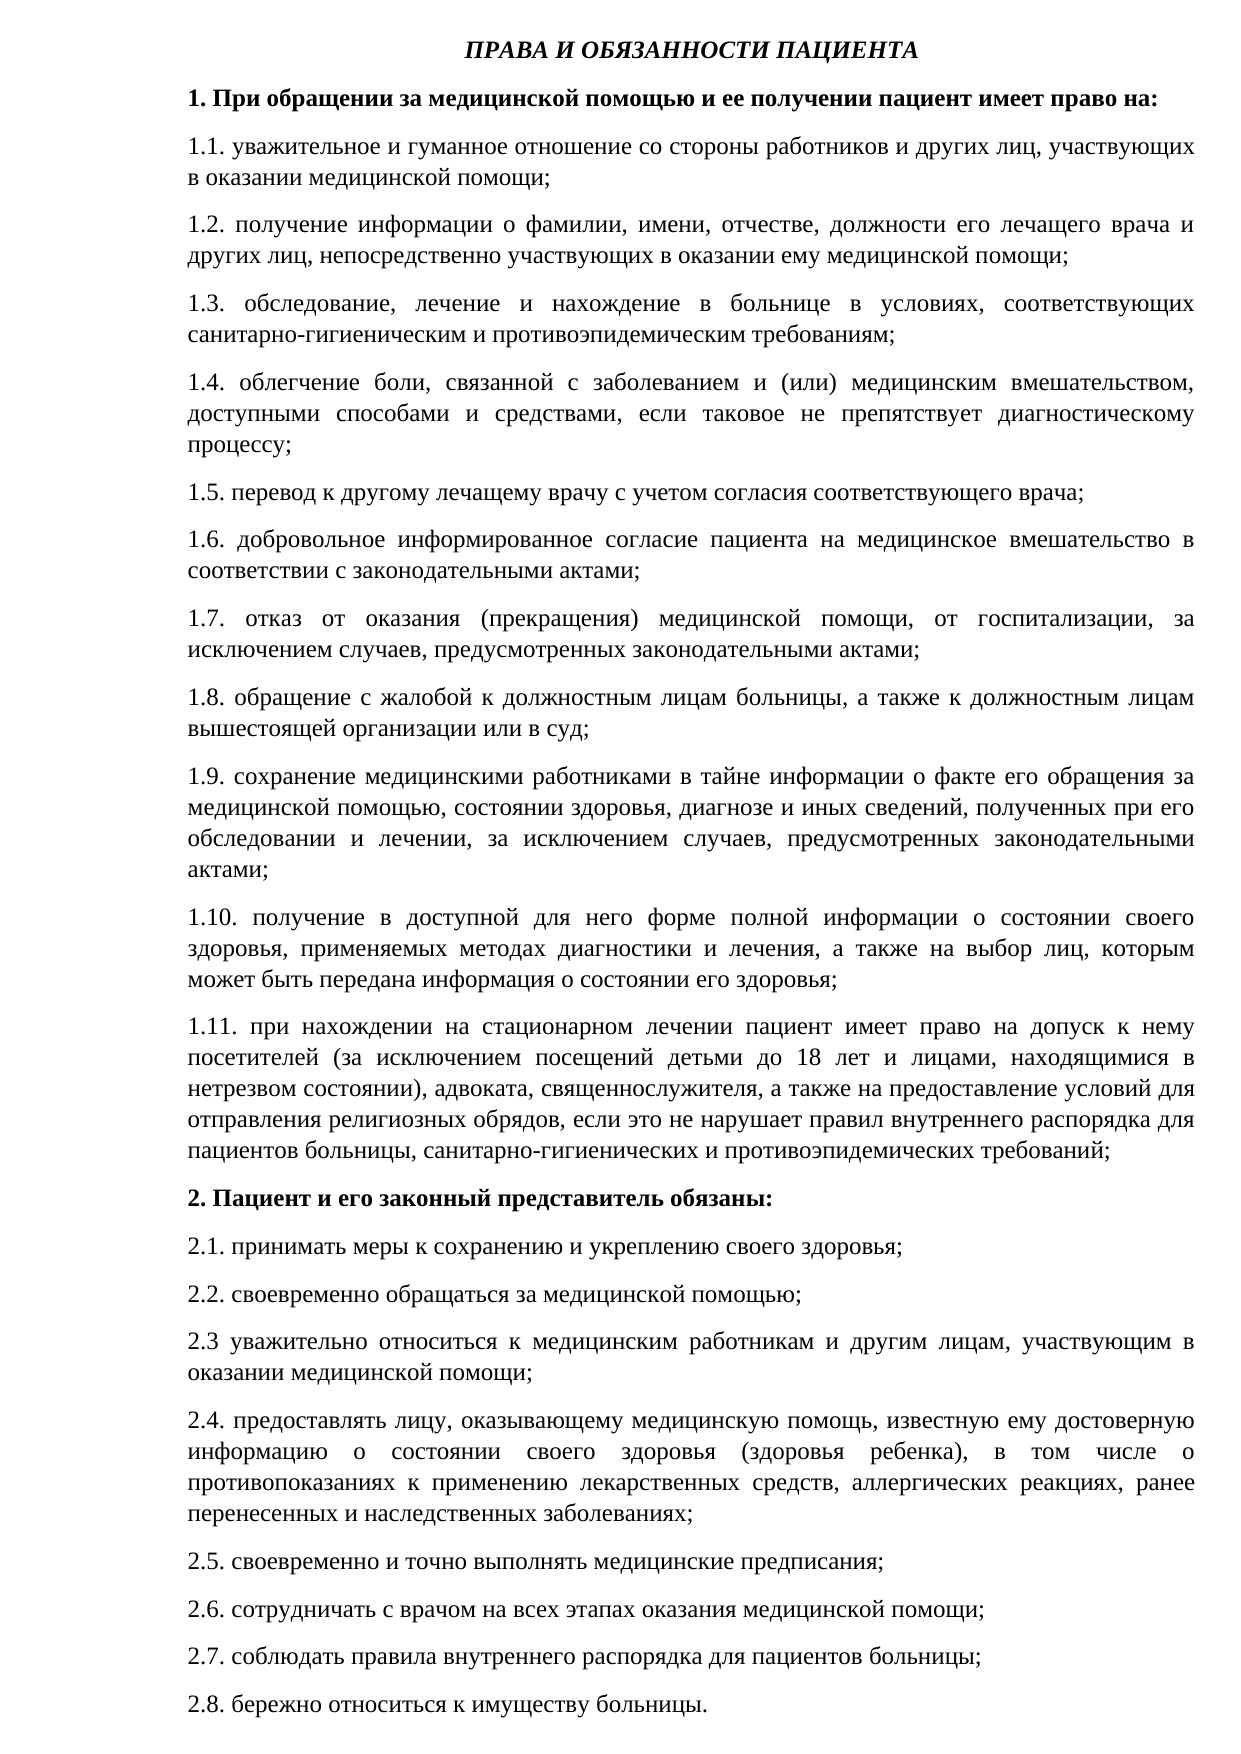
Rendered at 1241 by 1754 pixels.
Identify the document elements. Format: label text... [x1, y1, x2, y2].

text 1.8. обращение с жалобой к должностным лицам больницы, а также к должностным лицам вышестоящей организации или в суд; [187, 682, 1196, 742]
text 1.4. облегчение боли, связанной с заболеванием и (или) медицинским вмешательством, доступными способами и средствами, если таковое не препятствует диагностическому процессу; [187, 367, 1196, 458]
text 2.2. своевременно обращаться за медицинской помощью; [187, 1279, 1196, 1307]
text 1.5. перевод к другому лечащему врачу с учетом согласия соответствующего врача; [187, 477, 1196, 506]
text 2.3 уважительно относиться к медицинским работникам и другим лицам, участвующим в оказании медицинской помощи; [187, 1326, 1196, 1386]
text ПРАВА И ОБЯЗАННОСТИ ПАЦИЕНТА [187, 35, 1196, 64]
text 2. Пациент и его законный представитель обязаны: [187, 1183, 1196, 1212]
text 1.11. при нахождении на стационарном лечении пациент имеет право на допуск к нему посетителей (за исключением посещений детьми до 18 лет и лицами, находящимися в нетрезвом состоянии), адвоката, священнослужителя, а также на предоставление условий для отправления религиозных обрядов, если это не нарушает правил внутреннего распорядка для пациентов больницы, санитарно-гигиенических и противоэпидемических требований; [187, 1011, 1196, 1164]
text 1.2. получение информации о фамилии, имени, отчестве, должности его лечащего врача и других лиц, непосредственно участвующих в оказании ему медицинской помощи; [187, 209, 1196, 269]
text 1.3. обследование, лечение и нахождение в больнице в условиях, соответствующих санитарно-гигиеническим и противоэпидемическим требованиям; [187, 288, 1196, 348]
text 2.5. своевременно и точно выполнять медицинские предписания; [187, 1546, 1196, 1575]
text 2.4. предоставлять лицу, оказывающему медицинскую помощь, известную ему достоверную информацию о состоянии своего здоровья (здоровья ребенка), в том числе о противопоказаниях к применению лекарственных средств, аллергических реакциях, ранее перенесенных и наследственных заболеваниях; [187, 1405, 1196, 1527]
text 1.9. сохранение медицинскими работниками в тайне информации о факте его обращения за медицинской помощью, состоянии здоровья, диагнозе и иных сведений, полученных при его обследовании и лечении, за исключением случаев, предусмотренных законодательными актами; [187, 761, 1196, 883]
text 1.7. отказ от оказания (прекращения) медицинской помощи, от госпитализации, за исключением случаев, предусмотренных законодательными актами; [187, 603, 1196, 663]
text 1.10. получение в доступной для него форме полной информации о состоянии своего здоровья, применяемых методах диагностики и лечения, а также на выбор лиц, которым может быть передана информация о состоянии его здоровья; [187, 902, 1196, 992]
text 2.6. сотрудничать с врачом на всех этапах оказания медицинской помощи; [187, 1594, 1196, 1622]
text 2.8. бережно относиться к имуществу больницы. [187, 1689, 1196, 1718]
text 1.1. уважительное и гуманное отношение со стороны работников и других лиц, участвующих в оказании медицинской помощи; [187, 131, 1196, 191]
text 2.7. соблюдать правила внутреннего распорядка для пациентов больницы; [187, 1641, 1196, 1670]
text 2.1. принимать меры к сохранению и укреплению своего здоровья; [187, 1231, 1196, 1260]
text 1. При обращении за медицинской помощью и ее получении пациент имеет право на: [187, 83, 1196, 112]
text 1.6. добровольное информированное согласие пациента на медицинское вмешательство в соответствии с законодательными актами; [187, 524, 1196, 584]
